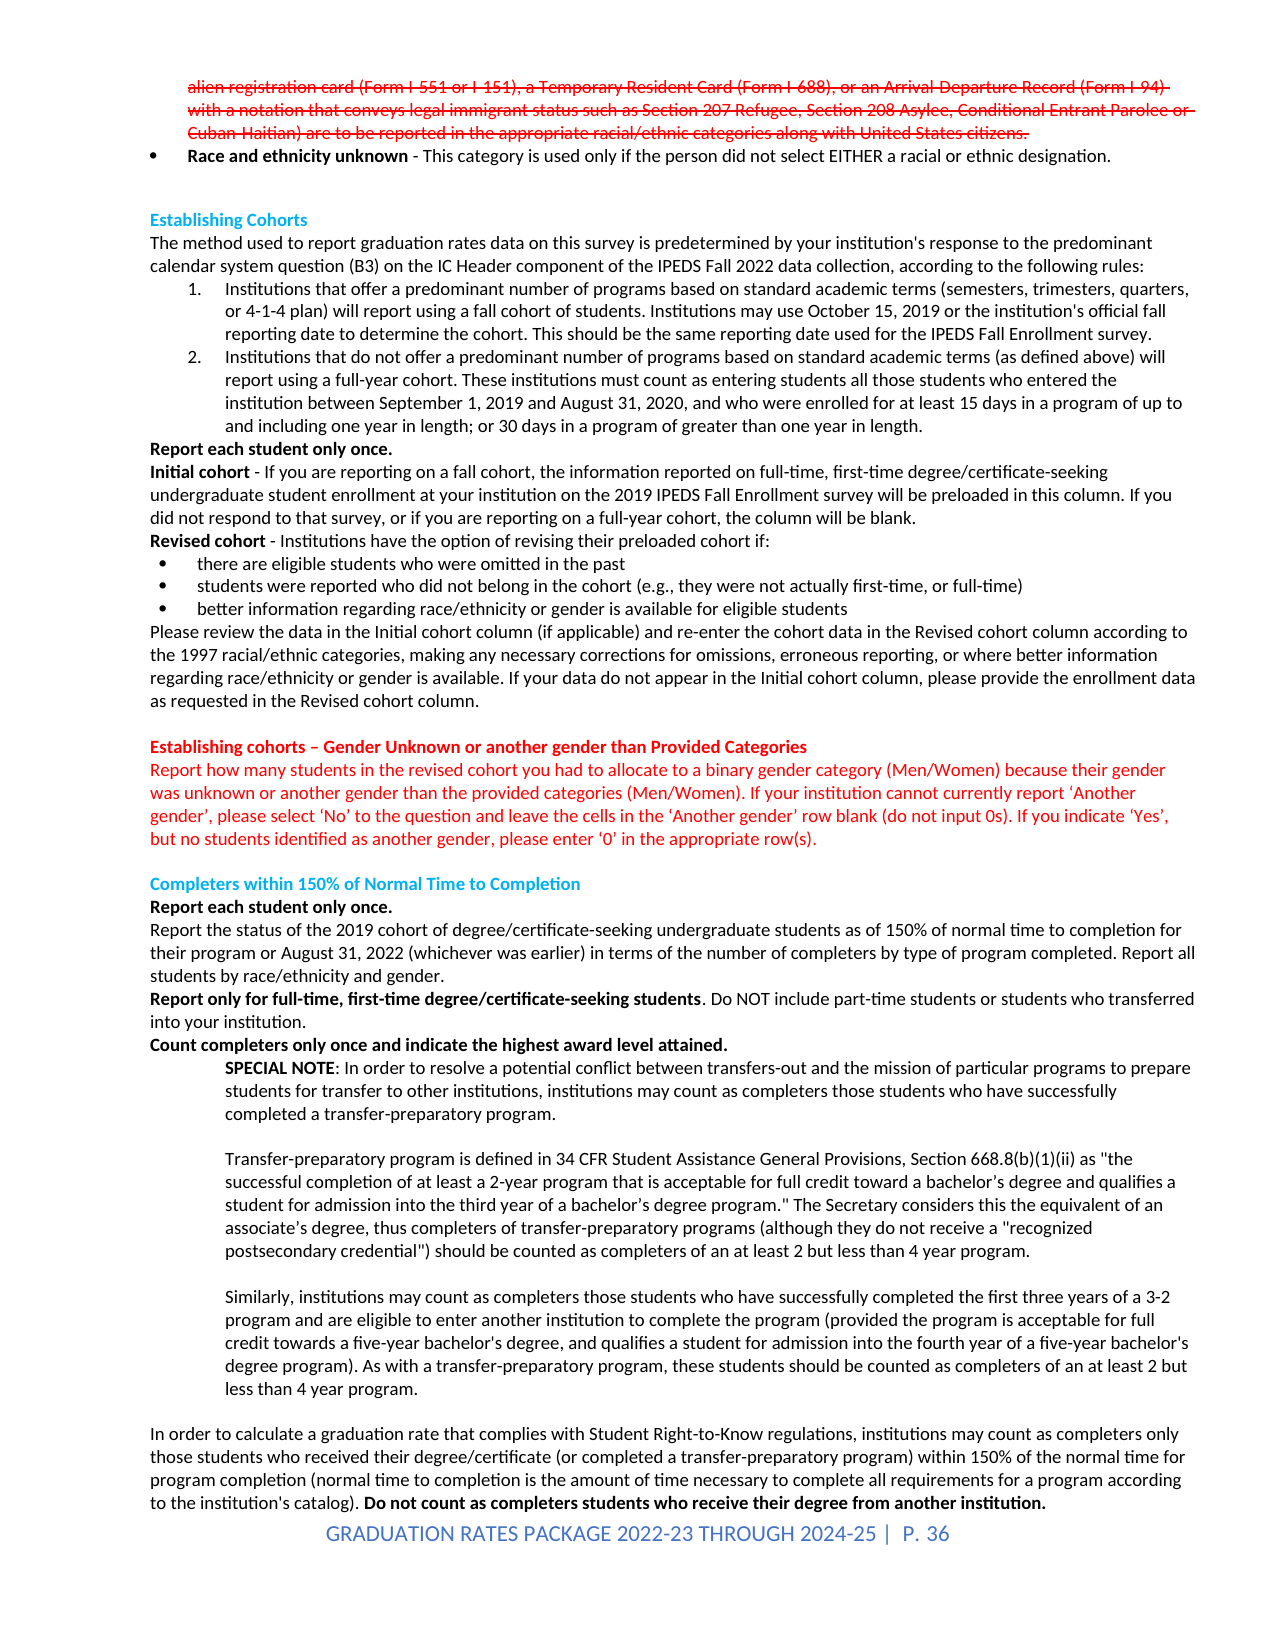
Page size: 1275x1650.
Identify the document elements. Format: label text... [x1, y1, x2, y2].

list students were reported who did not belong in the cohort (e.g., they were not actually first-time, or full-time) [159, 575, 1200, 598]
text Report only for full-time, first-time degree/certificate-seeking students. Do NOT include part-time students or students who transferred into your institution. [150, 987, 1200, 1033]
text Report the status of the 2019 cohort of degree/certificate-seeking undergraduate students as of 150% of normal time to completion for their program or August 31, 2022 (whichever was earlier) in terms of the number of completers by type of program completed. Report all students by race/ethnicity and gender. [150, 918, 1200, 987]
text Similarly, institutions may count as completers those students who have successfully completed the first three years of a 3-2 program and are eligible to enter another institution to complete the program (provided the program is acceptable for full credit towards a five-year bachelor's degree, and qualifies a student for admission into the fourth year of a five-year bachelor's degree program). As with a transfer-preparatory program, these students should be counted as completers of an at least 2 but less than 4 year program. [225, 1285, 1200, 1400]
text Initial cohort - If you are reporting on a fall cohort, the information reported on full-time, first-time degree/certificate-seeking undergraduate student enrollment at your institution on the 2019 IPEDS Fall Enrollment survey will be preloaded in this column. If you did not respond to that survey, or if you are reporting on a full-year cohort, the column will be blank. [150, 460, 1200, 529]
text Revised cohort - Institutions have the option of revising their preloaded cohort if: [75, 529, 1200, 552]
list Institutions that do not offer a predominant number of programs based on standard academic terms (as defined above) will report using a full-year cohort. These institutions must count as entering students all those students who entered the institution between September 1, 2019 and August 31, 2020, and who were enrolled for at least 15 days in a program of up to and including one year in length; or 30 days in a program of greater than one year in length. [187, 346, 1200, 437]
text Establishing Cohorts [75, 208, 1200, 231]
list there are eligible students who were omitted in the past [159, 552, 1200, 575]
text Report each student only once. [75, 437, 1200, 460]
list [150, 75, 1200, 144]
text Completers within 150% of Normal Time to Completion [75, 873, 1200, 896]
list better information regarding race/ethnicity or gender is available for eligible students [159, 598, 1200, 621]
text SPECIAL NOTE: In order to resolve a potential conflict between transfers-out and the mission of particular programs to prepare students for transfer to other institutions, institutions may count as completers those students who have successfully completed a transfer-preparatory program. [225, 1056, 1200, 1125]
text Count completers only once and indicate the highest award level attained. [75, 1033, 1200, 1056]
text Please review the data in the Initial cohort column (if applicable) and re-enter the cohort data in the Revised cohort column according to the 1997 racial/ethnic categories, making any necessary corrections for omissions, erroneous reporting, or where better information regarding race/ethnicity or gender is available. If your data do not appear in the Initial cohort column, please provide the enrollment data as requested in the Revised cohort column. [150, 621, 1200, 712]
text Establishing cohorts – Gender Unknown or another gender than Provided Categories [75, 735, 1200, 758]
text Report each student only once. [75, 896, 1200, 918]
text The method used to report graduation rates data on this survey is predetermined by your institution's response to the predominant calendar system question (B3) on the IC Header component of the IPEDS Fall 2022 data collection, according to the following rules: [150, 231, 1200, 277]
list Institutions that offer a predominant number of programs based on standard academic terms (semesters, trimesters, quarters, or 4-1-4 plan) will report using a fall cohort of students. Institutions may use October 15, 2019 or the institution's official fall reporting date to determine the cohort. This should be the same reporting date used for the IPEDS Fall Enrollment survey. [187, 277, 1200, 346]
list Race and ethnicity unknown - This category is used only if the person did not select EITHER a racial or ethnic designation. [150, 144, 1200, 167]
text In order to calculate a graduation rate that complies with Student Right-to-Know regulations, institutions may count as completers only those students who received their degree/certificate (or completed a transfer-preparatory program) within 150% of the normal time for program completion (normal time to completion is the amount of time necessary to complete all requirements for a program according to the institution's catalog). Do not count as completers students who receive their degree from another institution. [150, 1423, 1200, 1514]
text Report how many students in the revised cohort you had to allocate to a binary gender category (Men/Women) because their gender was unknown or another gender than the provided categories (Men/Women). If your institution cannot currently report ‘Another gender’, please select ‘No’ to the question and leave the cells in the ‘Another gender’ row blank (do not input 0s). If you indicate ‘Yes’, but no students identified as another gender, please enter ‘0’ in the appropriate row(s). [150, 758, 1200, 850]
text Transfer-preparatory program is defined in 34 CFR Student Assistance General Provisions, Section 668.8(b)(1)(ii) as "the successful completion of at least a 2-year program that is acceptable for full credit toward a bachelor’s degree and qualifies a student for admission into the third year of a bachelor’s degree program." The Secretary considers this the equivalent of an associate’s degree, thus completers of transfer-preparatory programs (although they do not receive a "recognized postsecondary credential") should be counted as completers of an at least 2 but less than 4 year program. [225, 1148, 1200, 1262]
